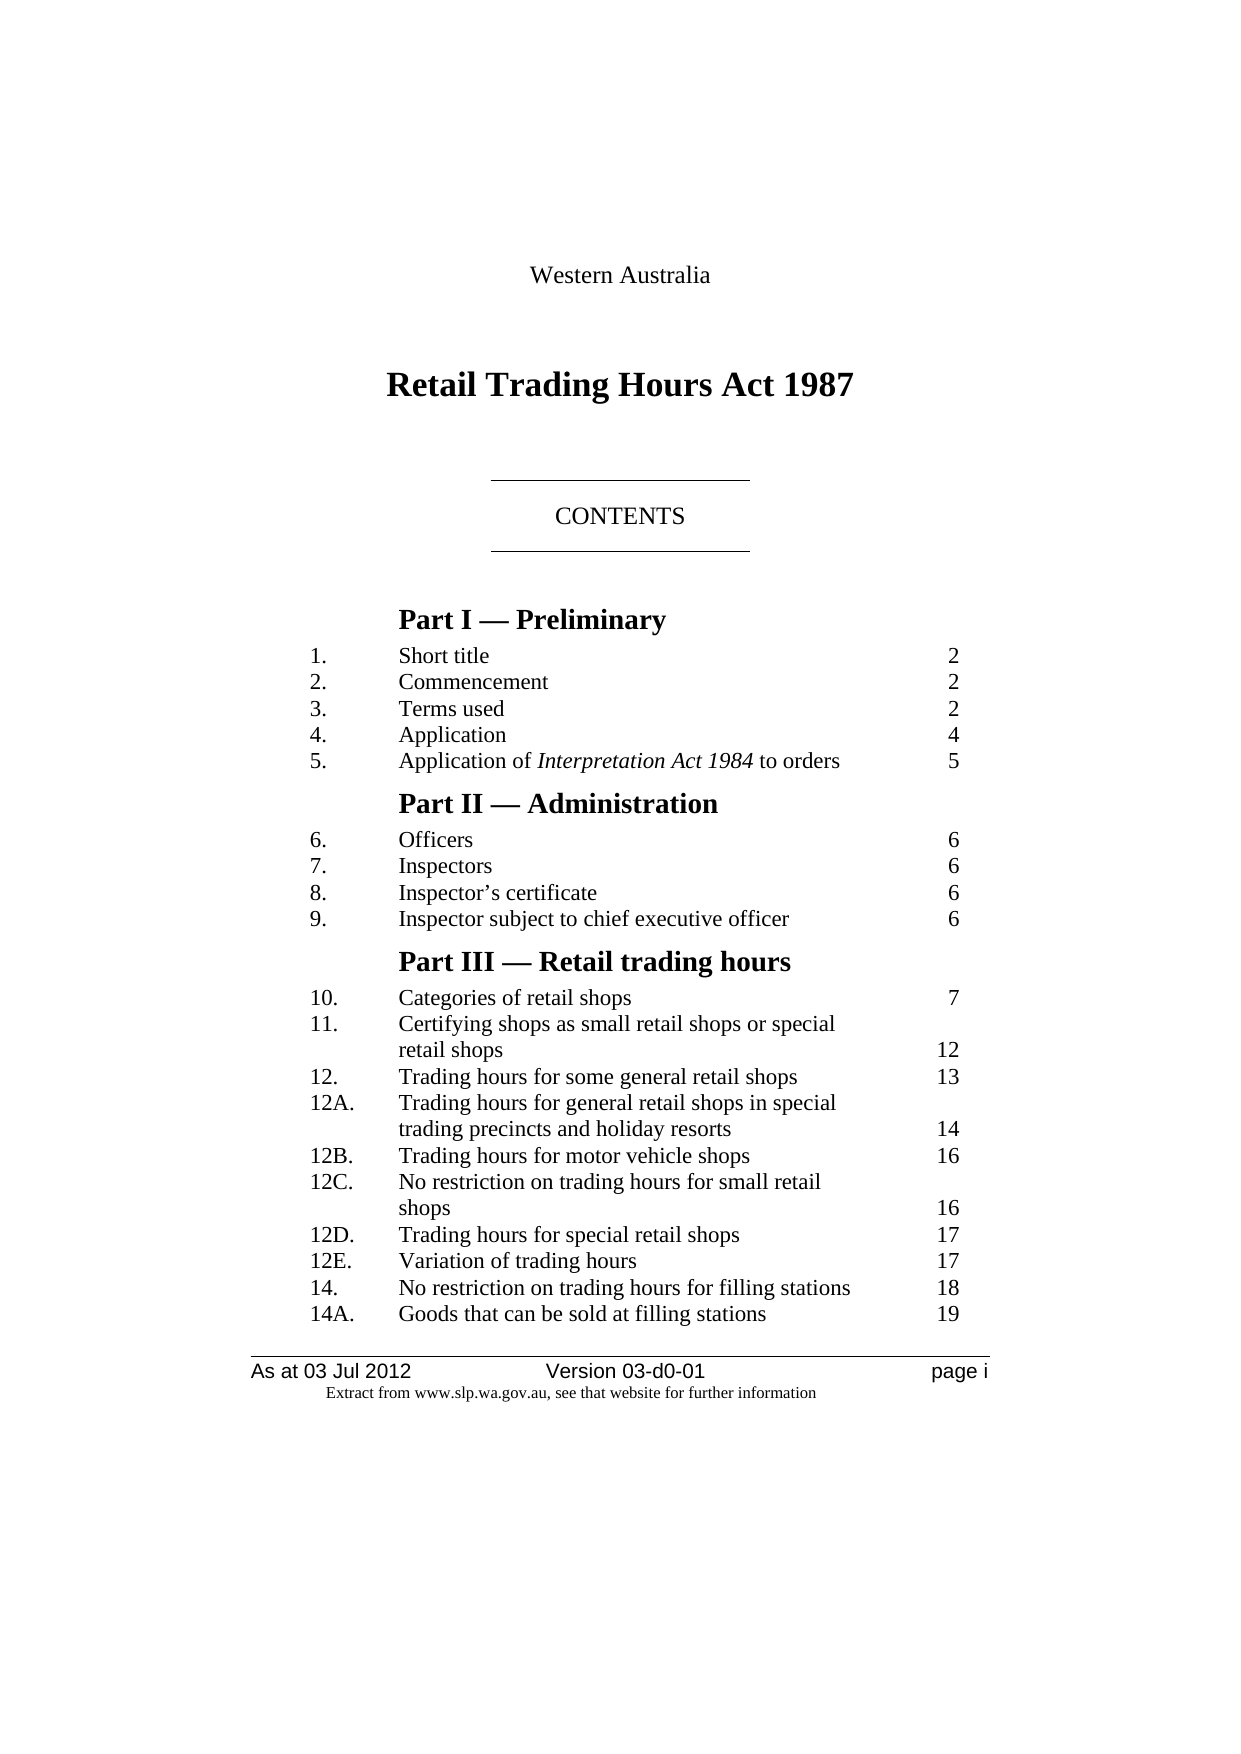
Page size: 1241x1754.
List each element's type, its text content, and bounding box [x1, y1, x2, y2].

text 3. Terms used 2 [309, 694, 872, 721]
text 12. Trading hours for some general retail shops 13 [309, 1063, 872, 1089]
text 12D. Trading hours for special retail shops 17 [309, 1221, 872, 1247]
text 4. Application 4 [309, 721, 872, 747]
text Retail Trading Hours Act 1987 [251, 364, 990, 404]
text -Part I — Preliminary [398, 602, 872, 636]
text 5. Application of Interpretation Act 1984 to orders 5 [309, 747, 872, 774]
text 9. Inspector subject to chief executive officer 6 [309, 905, 872, 931]
text 12E. Variation of trading hours 17 [309, 1247, 872, 1273]
text 7. Inspectors 6 [309, 852, 872, 879]
text 14. No restriction on trading hours for filling stations 18 [309, 1273, 872, 1300]
text 12B. Trading hours for motor vehicle shops 16 [309, 1142, 872, 1168]
text Part III — Retail trading hours [398, 944, 872, 977]
text 1. Short title 2 [309, 642, 872, 668]
text 8. Inspector’s certificate 6 [309, 879, 872, 905]
text 14A. Goods that can be sold at filling stations 19 [309, 1300, 872, 1326]
text 10. Categories of retail shops 7 [309, 984, 872, 1010]
text CONTENTS [491, 481, 750, 551]
text 12C. No restriction on trading hours for small retail shops 16 [309, 1168, 872, 1221]
text 6. Officers 6 [309, 826, 872, 852]
text 2. Commencement 2 [309, 668, 872, 694]
text 11. Certifying shops as small retail shops or special retail shops 12 [309, 1010, 872, 1063]
text 12A. Trading hours for general retail shops in special trading precincts and holiday resorts 14 [309, 1089, 872, 1142]
text Part II — Administration [398, 786, 872, 820]
